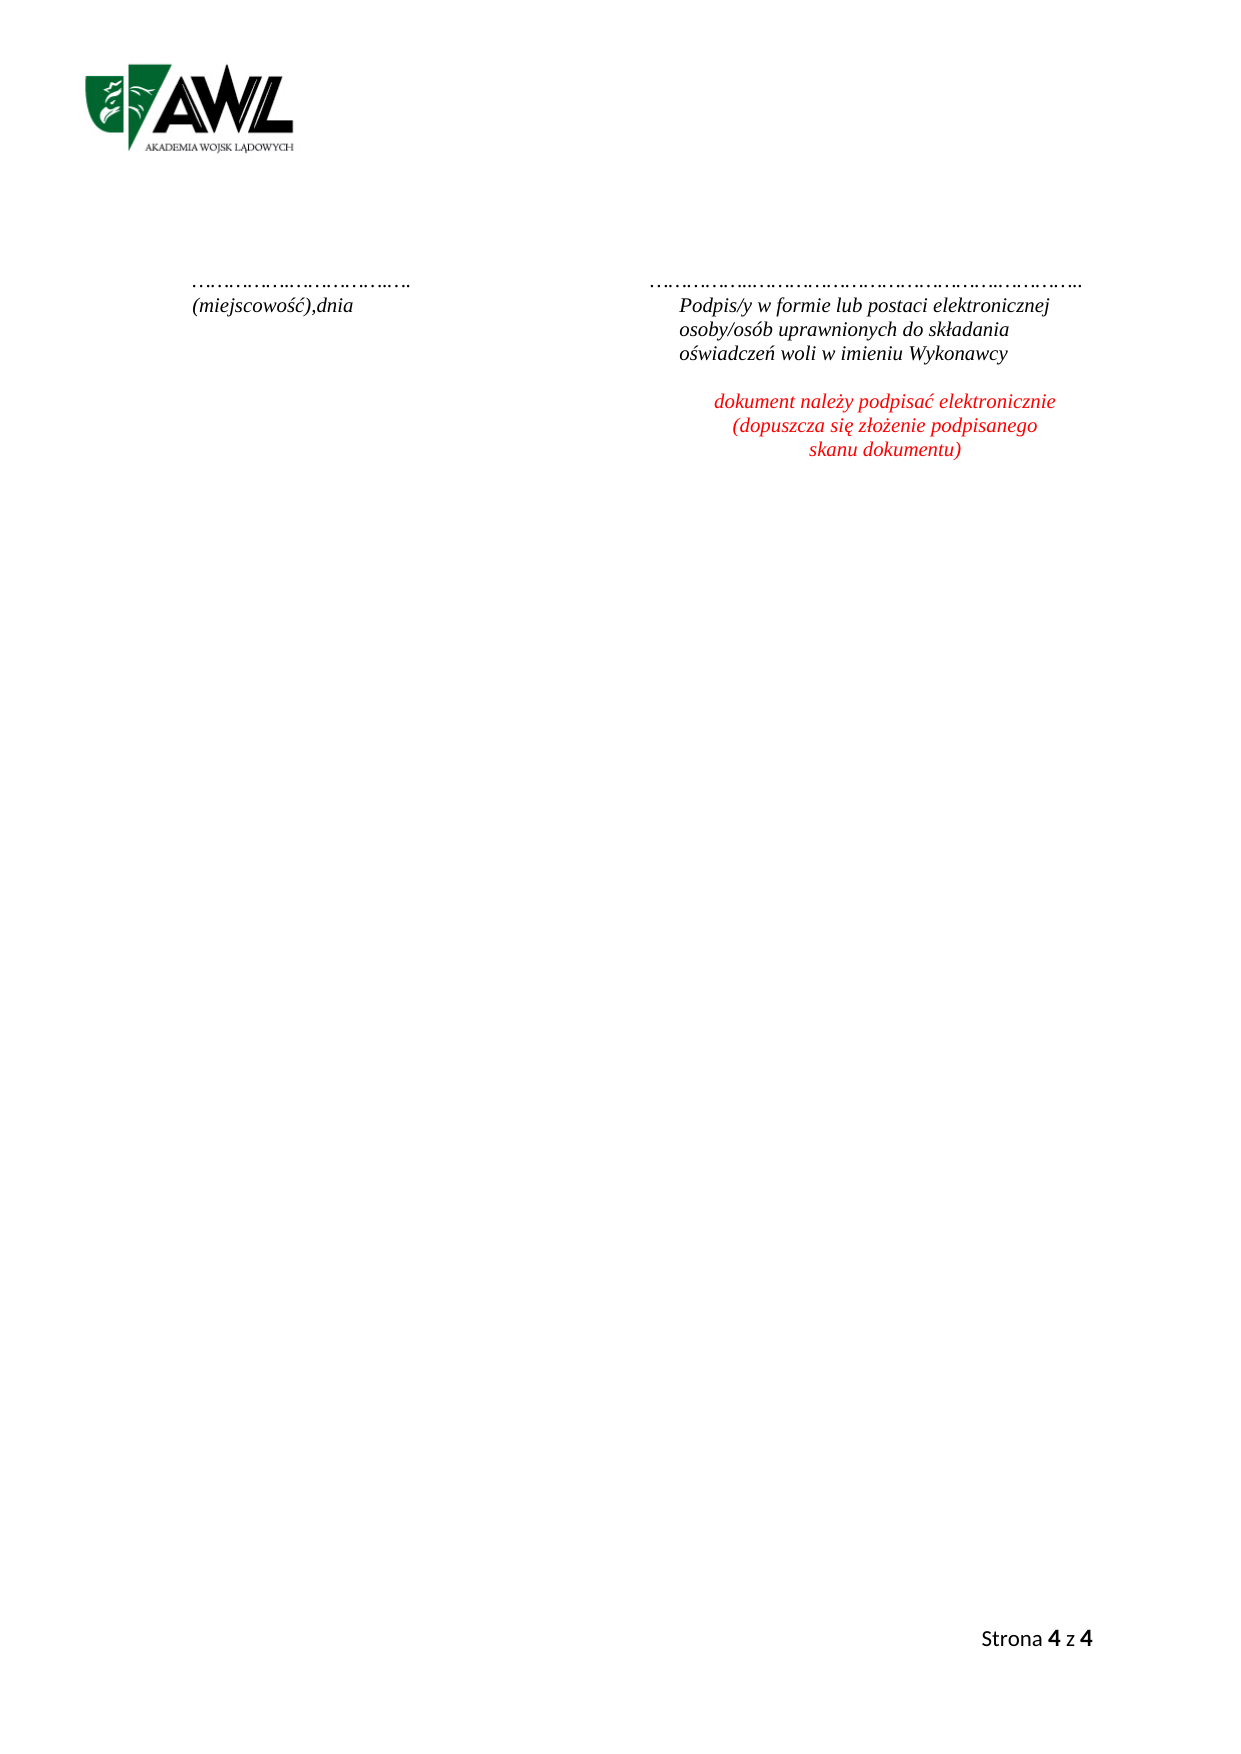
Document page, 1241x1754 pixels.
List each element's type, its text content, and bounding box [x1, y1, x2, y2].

text dokument należy podpisać elektronicznie [192, 389, 1093, 413]
text (miejscowość),dnia Podpis/y w formie lub postaci elektronicznej [192, 292, 1093, 317]
text (dopuszcza się złożenie podpisanego [192, 413, 1093, 437]
text skanu dokumentu) [192, 437, 1093, 461]
text oświadczeń woli w imieniu Wykonawcy [148, 341, 1093, 365]
text osoby/osób uprawnionych do składania [148, 317, 1093, 341]
picture [0, 0, 1241, 183]
text …………….…………….…. ……………..………………………………….………….. [192, 268, 1093, 292]
